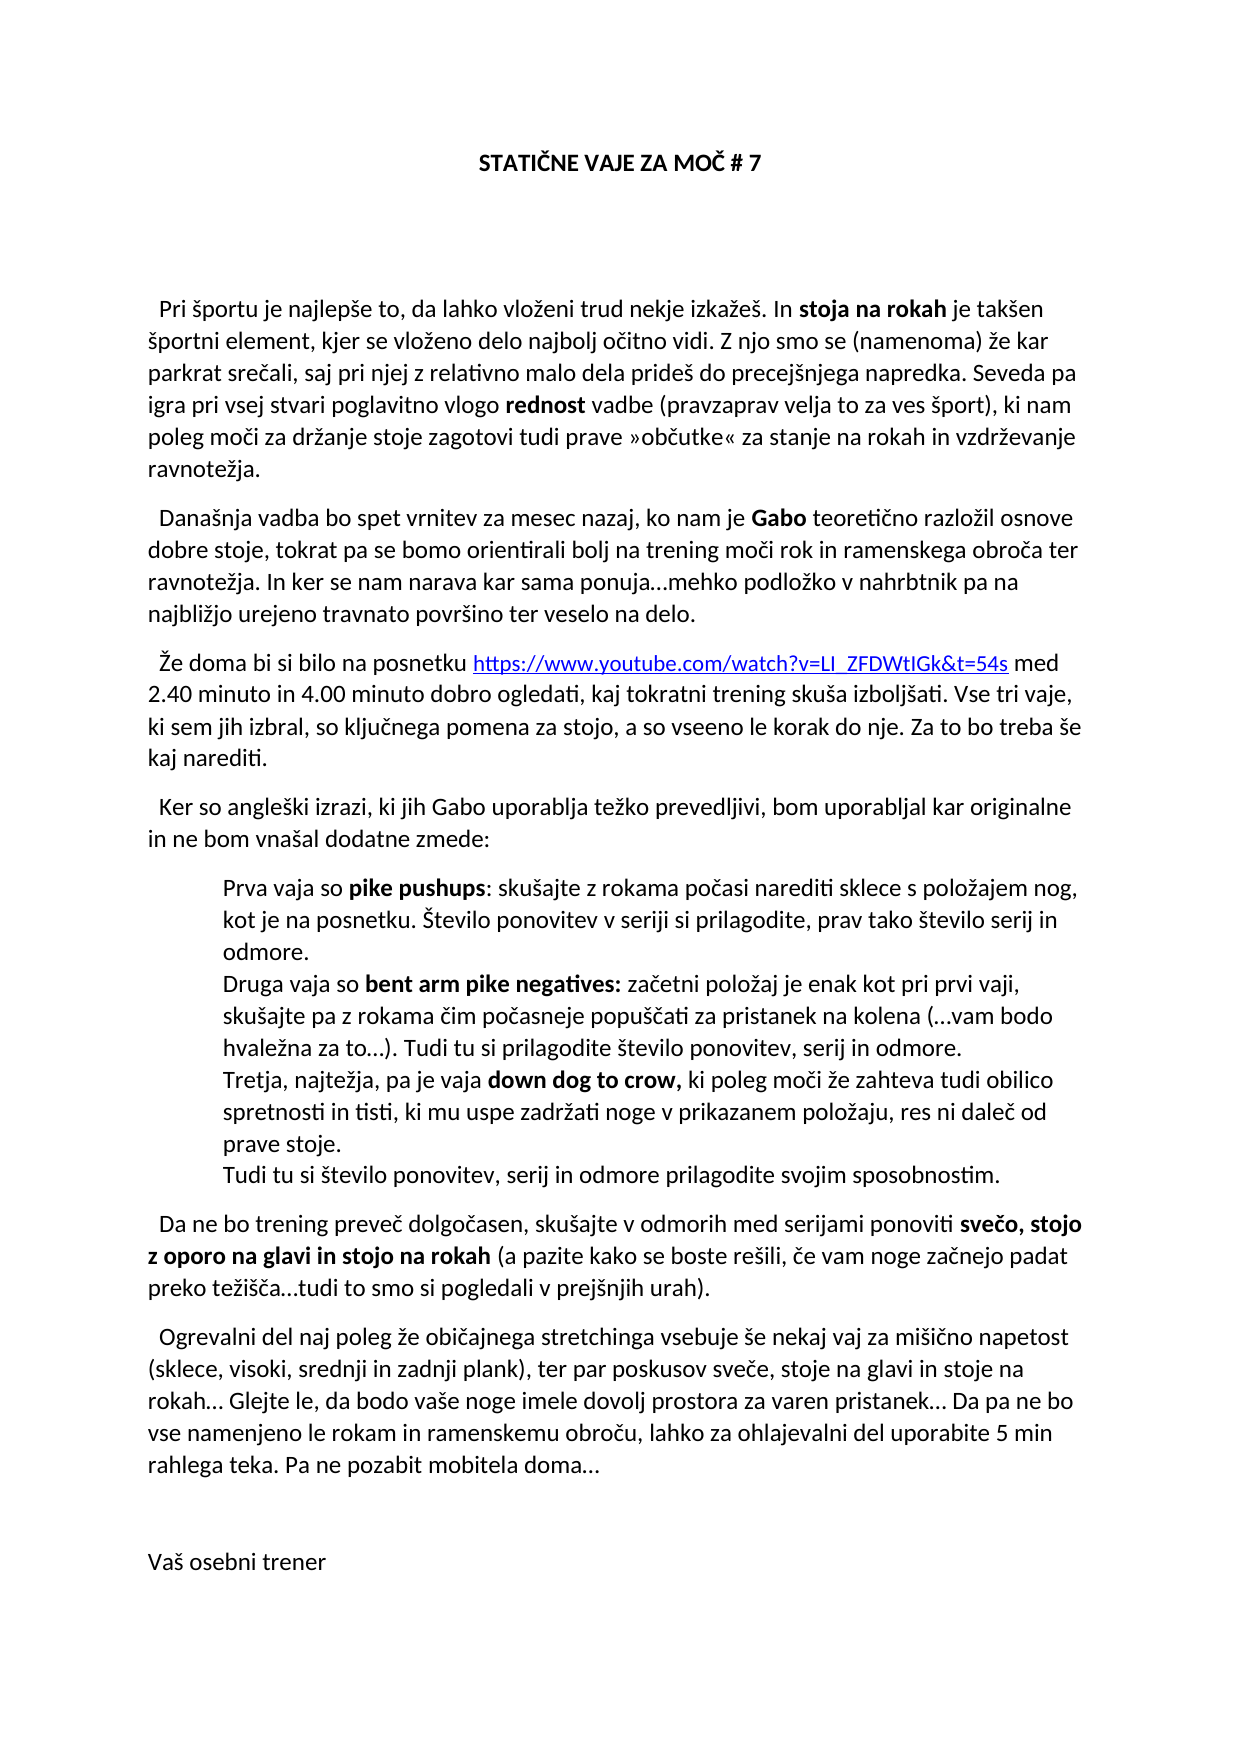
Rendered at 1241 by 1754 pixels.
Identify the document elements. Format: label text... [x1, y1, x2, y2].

text STATIČNE VAJE ZA MOČ # 7 [148, 148, 1093, 178]
text Že doma bi si bilo na posnetku https://www.youtube.com/watch?v=LI_ZFDWtIGk&t=54s med 2.40 minuto in 4.00 minuto dobro ogledati, kaj tokratni trening skuša izboljšati. Vse tri vaje, ki sem jih izbral, so ključnega pomena za stojo, a so vseeno le korak do nje. Za to bo treba še kaj narediti. [148, 647, 1093, 773]
list Prva vaja so pike pushups: skušajte z rokama počasi narediti sklece s položajem nog, kot je na posnetku. Število ponovitev v seriji si prilagodite, prav tako število serij in odmore. [223, 872, 1093, 966]
text Da ne bo trening preveč dolgočasen, skušajte v odmorih med serijami ponoviti svečo, stojo z oporo na glavi in stojo na rokah (a pazite kako se boste rešili, če vam noge začnejo padat preko težišča…tudi to smo si pogledali v prejšnjih urah). [148, 1208, 1093, 1303]
text Ogrevalni del naj poleg že običajnega stretchinga vsebuje še nekaj vaj za mišično napetost (sklece, visoki, srednji in zadnji plank), ter par poskusov sveče, stoje na glavi in stoje na rokah… Glejte le, da bodo vaše noge imele dovolj prostora za varen pristanek… Da pa ne bo vse namenjeno le rokam in ramenskemu obroču, lahko za ohlajevalni del uporabite 5 min rahlega teka. Pa ne pozabit mobitela doma… [148, 1321, 1093, 1479]
list Druga vaja so bent arm pike negatives: začetni položaj je enak kot pri prvi vaji, skušajte pa z rokama čim počasneje popuščati za pristanek na kolena (…vam bodo hvaležna za to…). Tudi tu si prilagodite število ponovitev, serij in odmore. [223, 968, 1093, 1062]
text Pri športu je najlepše to, da lahko vloženi trud nekje izkažeš. In stoja na rokah je takšen športni element, kjer se vloženo delo najbolj očitno vidi. Z njo smo se (namenoma) že kar parkrat srečali, saj pri njej z relativno malo dela prideš do precejšnjega napredka. Seveda pa igra pri vsej stvari poglavitno vlogo rednost vadbe (pravzaprav velja to za ves šport), ki nam poleg moči za držanje stoje zagotovi tudi prave »občutke« za stanje na rokah in vzdrževanje ravnotežja. [148, 293, 1093, 484]
text Vaš osebni trener [148, 1546, 1093, 1577]
text Današnja vadba bo spet vrnitev za mesec nazaj, ko nam je Gabo teoretično razložil osnove dobre stoje, tokrat pa se bomo orientirali bolj na trening moči rok in ramenskega obroča ter ravnotežja. In ker se nam narava kar sama ponuja…mehko podložko v nahrbtnik pa na najbližjo urejeno travnato površino ter veselo na delo. [148, 502, 1093, 628]
list Tretja, najtežja, pa je vaja down dog to crow, ki poleg moči že zahteva tudi obilico spretnosti in tisti, ki mu uspe zadržati noge v prikazanem položaju, res ni daleč od prave stoje. [223, 1064, 1093, 1158]
list Tudi tu si število ponovitev, serij in odmore prilagodite svojim sposobnostim. [223, 1160, 1093, 1190]
text Ker so angleški izrazi, ki jih Gabo uporablja težko prevedljivi, bom uporabljal kar originalne in ne bom vnašal dodatne zmede: [148, 791, 1093, 854]
